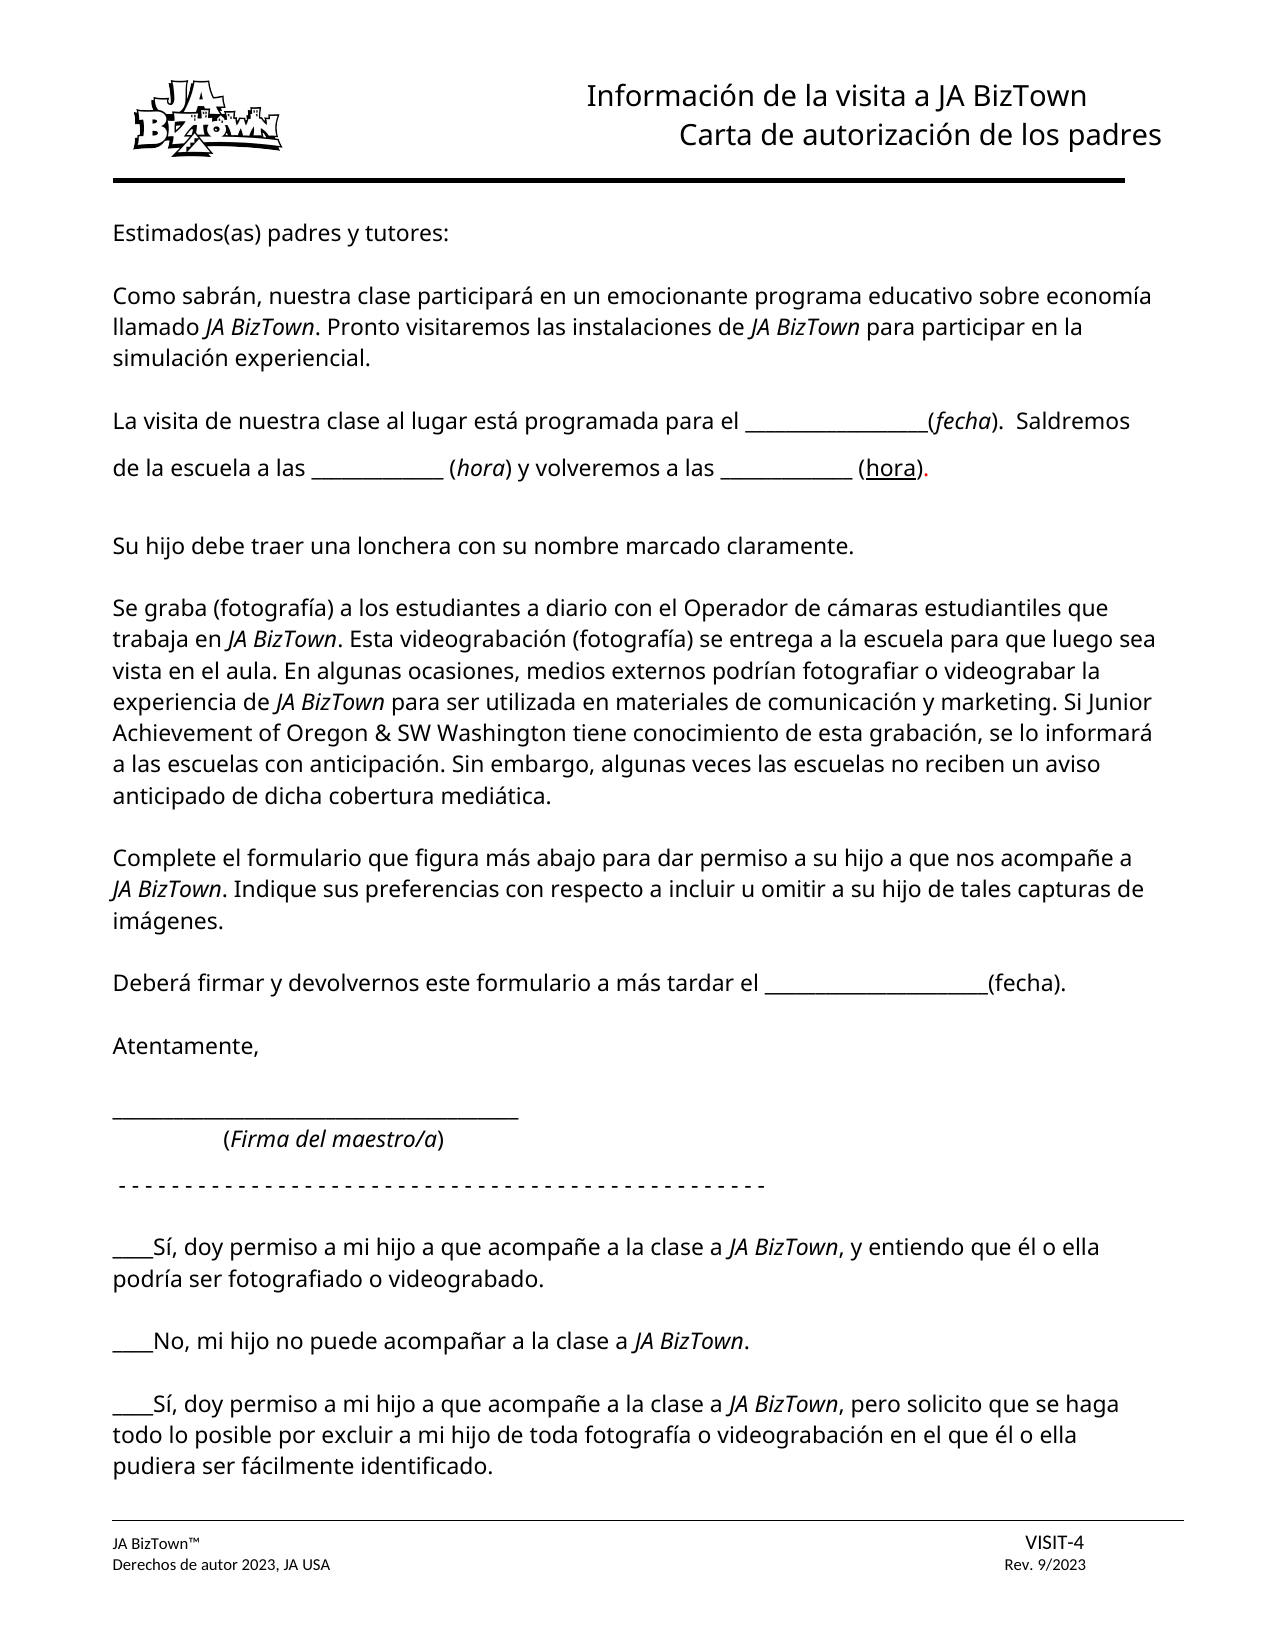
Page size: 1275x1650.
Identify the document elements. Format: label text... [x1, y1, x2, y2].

text ____No, mi hijo no puede acompañar a la clase a JA BizTown. [112, 1325, 1162, 1356]
text ____Sí, doy permiso a mi hijo a que acompañe a la clase a JA BizTown, y entiendo que él o ella podría ser fotografiado o videograbado. [112, 1231, 1162, 1294]
text Se graba (fotografía) a los estudiantes a diario con el Operador de cámaras estudiantiles que trabaja en JA BizTown. Esta videograbación (fotografía) se entrega a la escuela para que luego sea vista en el aula. En algunas ocasiones, medios externos podrían fotografiar o videograbar la experiencia de JA BizTown para ser utilizada en materiales de comunicación y marketing. Si Junior Achievement of Oregon & SW Washington tiene conocimiento de esta grabación, se lo informará a las escuelas con anticipación. Sin embargo, algunas veces las escuelas no reciben un aviso anticipado de dicha cobertura mediática. [112, 592, 1162, 811]
text (Firma del maestro/a) [187, 1123, 1162, 1155]
text Como sabrán, nuestra clase participará en un emocionante programa educativo sobre economía llamado JA BizTown. Pronto visitaremos las instalaciones de JA BizTown para participar en la simulación experiencial. [112, 280, 1162, 373]
text Atentamente, [112, 1030, 1162, 1061]
text Estimados(as) padres y tutores: [112, 217, 1162, 248]
text Deberá firmar y devolvernos este formulario a más tardar el ______________________(fecha). [112, 967, 1162, 998]
text ________________________________________ [112, 1092, 1162, 1123]
text - - - - - - - - - - - - - - - - - - - - - - - - - - - - - - - - - - - - - - - - - - - - - - - - - [112, 1169, 1162, 1200]
text Su hijo debe traer una lonchera con su nombre marcado claramente. [112, 530, 1162, 561]
text La visita de nuestra clase al lugar está programada para el __________________(fecha). Saldremos de la escuela a las _____________ (hora) y volveremos a las _____________ (hora). [112, 405, 1162, 483]
text Complete el formulario que figura más abajo para dar permiso a su hijo a que nos acompañe a JA BizTown. Indique sus preferencias con respecto a incluir u omitir a su hijo de tales capturas de imágenes. [112, 842, 1162, 936]
picture [125, 74, 288, 163]
text ____Sí, doy permiso a mi hijo a que acompañe a la clase a JA BizTown, pero solicito que se haga todo lo posible por excluir a mi hijo de toda fotografía o videograbación en el que él o ella pudiera ser fácilmente identificado. [112, 1388, 1162, 1481]
